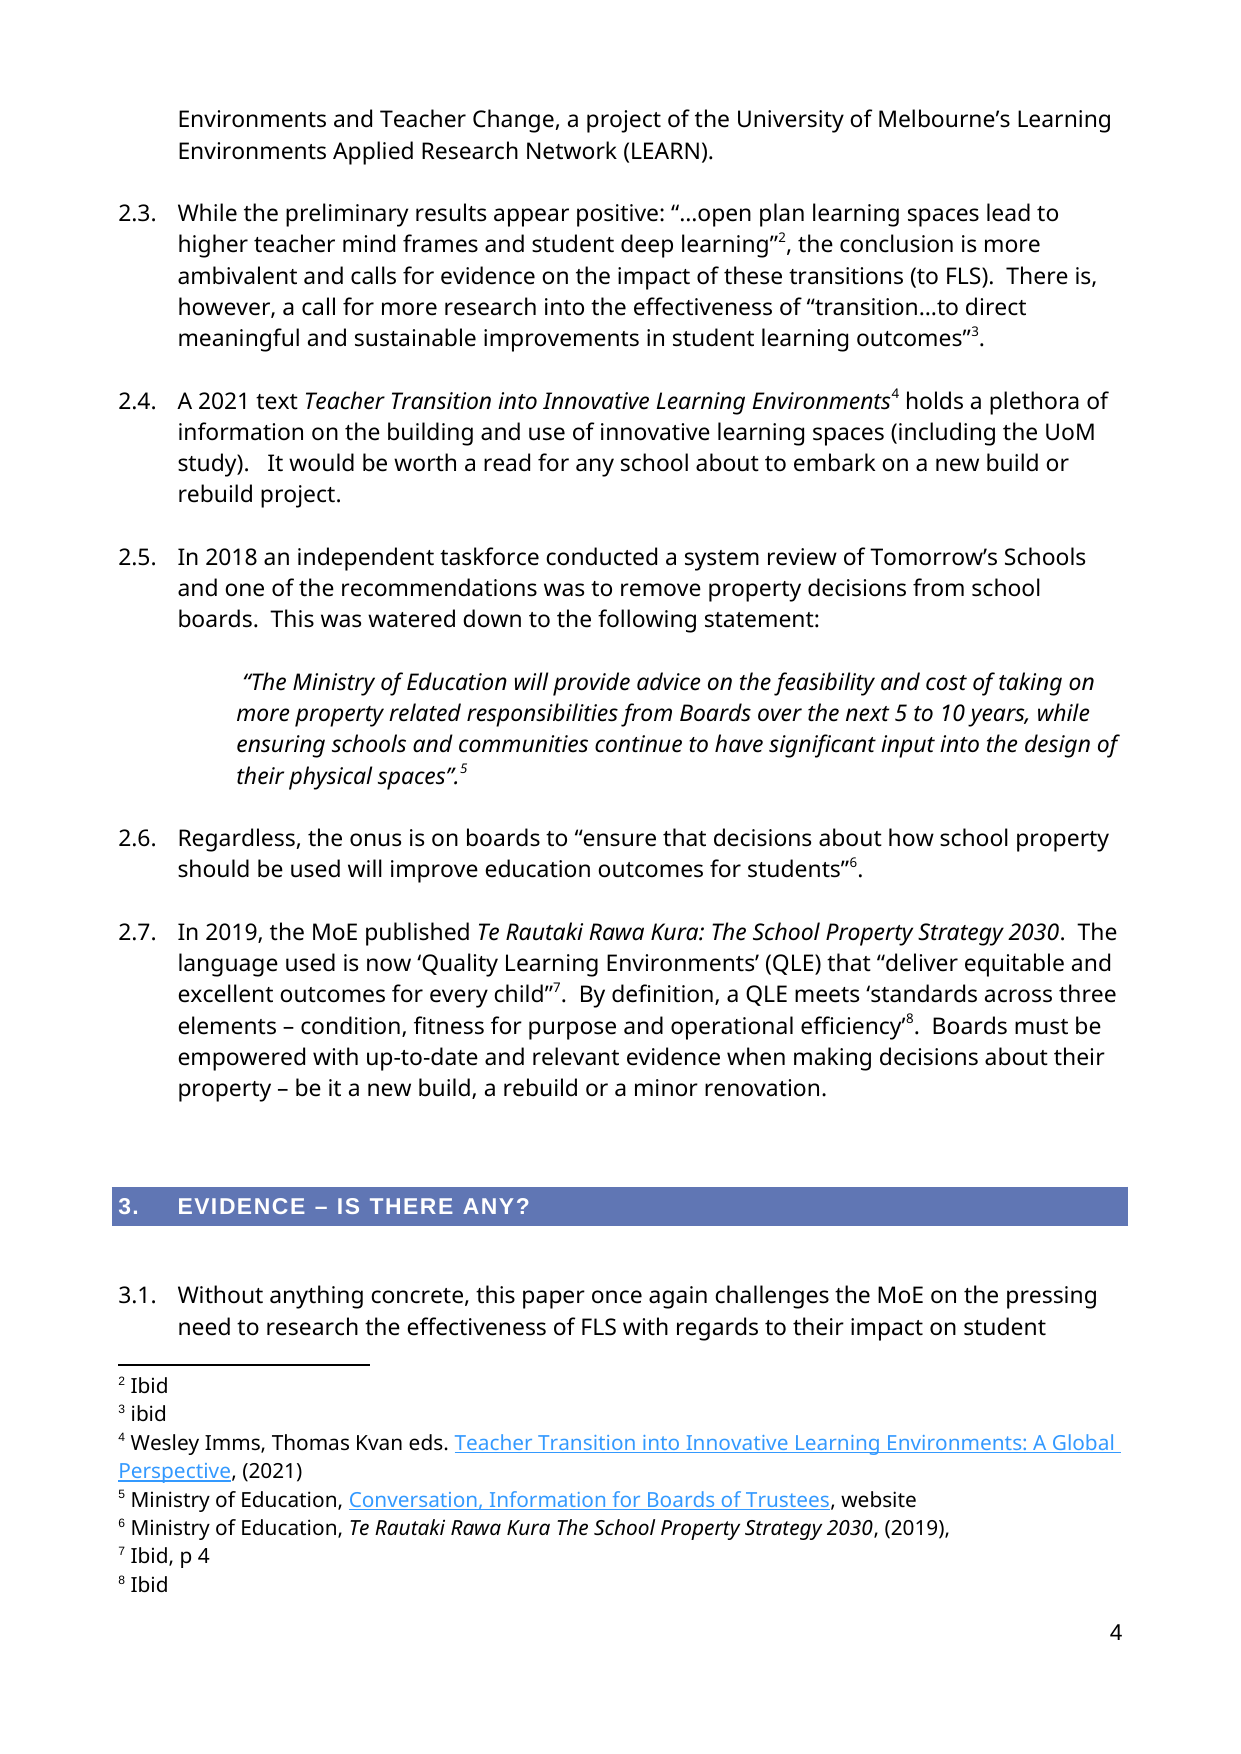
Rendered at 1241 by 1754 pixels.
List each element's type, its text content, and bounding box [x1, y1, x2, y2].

subtitle Evidence – is there any? [118, 1193, 1122, 1219]
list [118, 103, 1122, 166]
list While the preliminary results appear positive: “…open plan learning spaces lead to higher teacher mind frames and student deep learning”, the conclusion is more ambivalent and calls for evidence on the impact of these transitions (to FLS). There is, however, a call for more research into the effectiveness of “transition…to direct meaningful and sustainable improvements in student learning outcomes”. [118, 197, 1122, 353]
list In 2018 an independent taskforce conducted a system review of Tomorrow’s Schools and one of the recommendations was to remove property decisions from school boards. This was watered down to the following statement: [118, 541, 1122, 635]
list A 2021 text Teacher Transition into Innovative Learning Environments holds a plethora of information on the building and use of innovative learning spaces (including the UoM study). It would be worth a read for any school about to embark on a new build or rebuild project. [118, 385, 1122, 510]
list In 2019, the MoE published Te Rautaki Rawa Kura: The School Property Strategy 2030. The language used is now ‘Quality Learning Environments’ (QLE) that “deliver equitable and excellent outcomes for every child”. By definition, a QLE meets ‘standards across three elements – condition, fitness for purpose and operational efficiency’. Boards must be empowered with up-to-date and relevant evidence when making decisions about their property – be it a new build, a rebuild or a minor renovation. [118, 916, 1122, 1103]
list Regardless, the onus is on boards to “ensure that decisions about how school property should be used will improve education outcomes for students”. [118, 822, 1122, 885]
text “The Ministry of Education will provide advice on the feasibility and cost of taking on more property related responsibilities from Boards over the next 5 to 10 years, while ensuring schools and communities continue to have significant input into the design of their physical spaces”. [236, 666, 1122, 791]
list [118, 1279, 1122, 1342]
